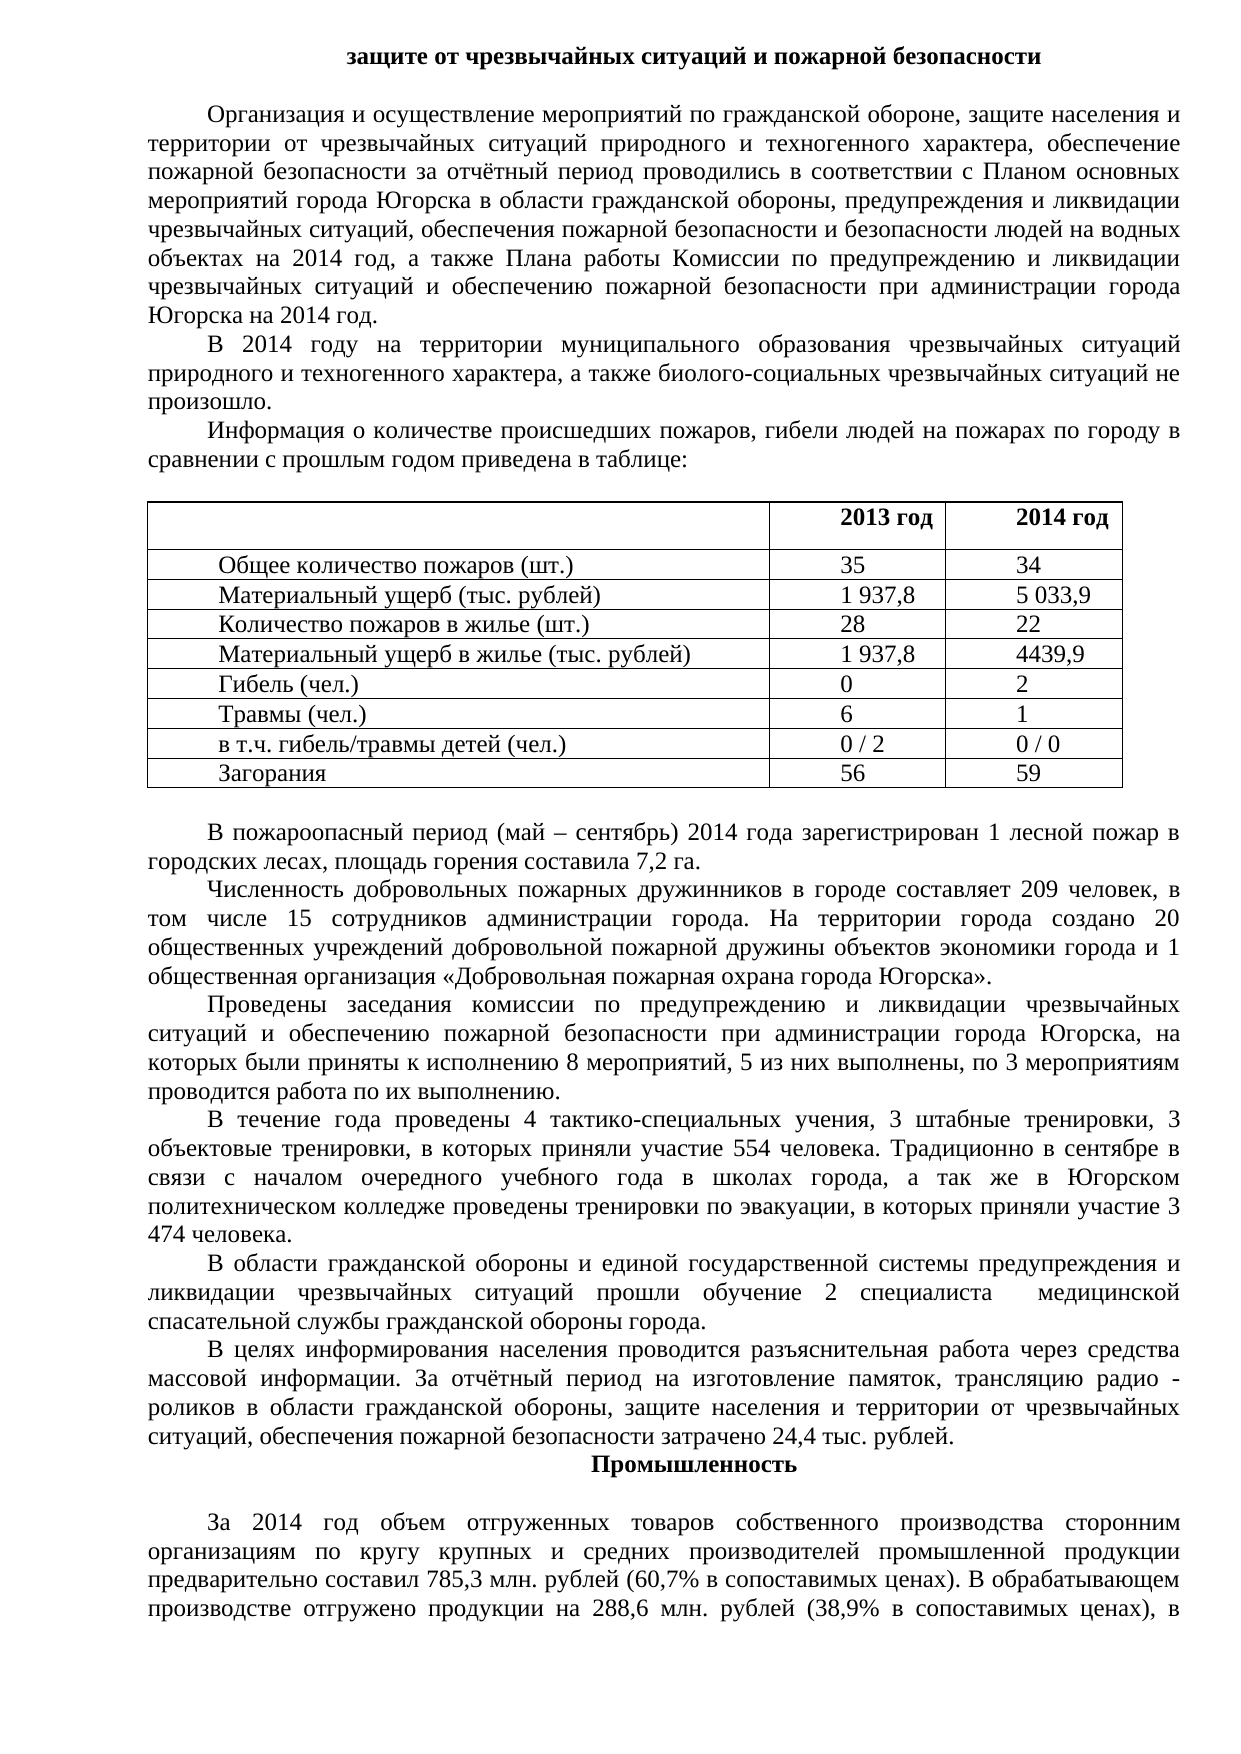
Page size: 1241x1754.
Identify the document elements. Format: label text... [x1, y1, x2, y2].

text В области гражданской обороны и единой государственной системы предупреждения и ликвидации чрезвычайных ситуаций прошли обучение 2 специалиста медицинской спасательной службы гражданской обороны города. [148, 1248, 1181, 1334]
table_cell 28 [770, 610, 945, 638]
text В пожароопасный период (май – сентябрь) 2014 года зарегистрирован 1 лесной пожар в городских лесах, площадь горения составила 7,2 га. [148, 817, 1181, 874]
table_cell Общее количество пожаров (шт.) [148, 550, 769, 579]
table_cell 56 [770, 759, 945, 787]
table_cell 0 [770, 669, 945, 698]
table_cell Травмы (чел.) [148, 699, 769, 728]
table_cell 4439,9 [946, 639, 1122, 668]
text В целях информирования населения проводится разъяснительная работа через средства массовой информации. За отчётный период на изготовление памяток, трансляцию радио - роликов в области гражданской обороны, защите населения и территории от чрезвычайных ситуаций, обеспечения пожарной безопасности затрачено 24,4 тыс. рублей. [148, 1334, 1181, 1449]
text защите от чрезвычайных ситуаций и пожарной безопасности [148, 41, 1181, 70]
text В течение года проведены 4 тактико-специальных учения, 3 штабные тренировки, 3 объектовые тренировки, в которых приняли участие 554 человека. Традиционно в сентябре в связи с началом очередного учебного года в школах города, а так же в Югорском политехническом колледже проведены тренировки по эвакуации, в которых приняли участие 3 474 человека. [148, 1104, 1181, 1248]
table_cell 59 [946, 759, 1122, 787]
table_header 2014 год [946, 503, 1122, 549]
table_cell 5 033,9 [946, 580, 1122, 608]
text Организация и осуществление мероприятий по гражданской обороне, защите населения и территории от чрезвычайных ситуаций природного и техногенного характера, обеспечение пожарной безопасности за отчётный период проводились в соответствии с Планом основных мероприятий города Югорска в области гражданской обороны, предупреждения и ликвидации чрезвычайных ситуаций, обеспечения пожарной безопасности и безопасности людей на водных объектах на 2014 год, а также Плана работы Комиссии по предупреждению и ликвидации чрезвычайных ситуаций и обеспечению пожарной безопасности при администрации города Югорска на 2014 год. [148, 99, 1181, 329]
table_header [148, 503, 769, 549]
text Промышленность [148, 1449, 1181, 1478]
table_cell в т.ч. гибель/травмы детей (чел.) [148, 729, 769, 757]
table_header 2013 год [770, 503, 945, 549]
table_cell Материальный ущерб (тыс. рублей) [148, 580, 769, 608]
text Информация о количестве происшедших пожаров, гибели людей на пожарах по городу в сравнении с прошлым годом приведена в таблице: [148, 415, 1181, 473]
table_cell 1 937,8 [770, 639, 945, 668]
table_cell Материальный ущерб в жилье (тыс. рублей) [148, 639, 769, 668]
table_cell 22 [946, 610, 1122, 638]
table_cell 1 937,8 [770, 580, 945, 608]
text Численность добровольных пожарных дружинников в городе составляет 209 человек, в том числе 15 сотрудников администрации города. На территории города создано 20 общественных учреждений добровольной пожарной дружины объектов экономики города и 1 общественная организация «Добровольная пожарная охрана города Югорска». [148, 874, 1181, 989]
table_cell 0 / 0 [946, 729, 1122, 757]
table_cell 2 [946, 669, 1122, 698]
table_cell 1 [946, 699, 1122, 728]
table_cell Количество пожаров в жилье (шт.) [148, 610, 769, 638]
table_cell 0 / 2 [770, 729, 945, 757]
table_cell Загорания [148, 759, 769, 787]
table_cell 35 [770, 550, 945, 579]
table_cell Гибель (чел.) [148, 669, 769, 698]
text Проведены заседания комиссии по предупреждению и ликвидации чрезвычайных ситуаций и обеспечению пожарной безопасности при администрации города Югорска, на которых были приняты к исполнению 8 мероприятий, 5 из них выполнены, по 3 мероприятиям проводится работа по их выполнению. [148, 989, 1181, 1104]
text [148, 1507, 1181, 1622]
text В 2014 году на территории муниципального образования чрезвычайных ситуаций природного и техногенного характера, а также биолого-социальных чрезвычайных ситуаций не произошло. [148, 329, 1181, 415]
table_cell 34 [946, 550, 1122, 579]
table_cell 6 [770, 699, 945, 728]
